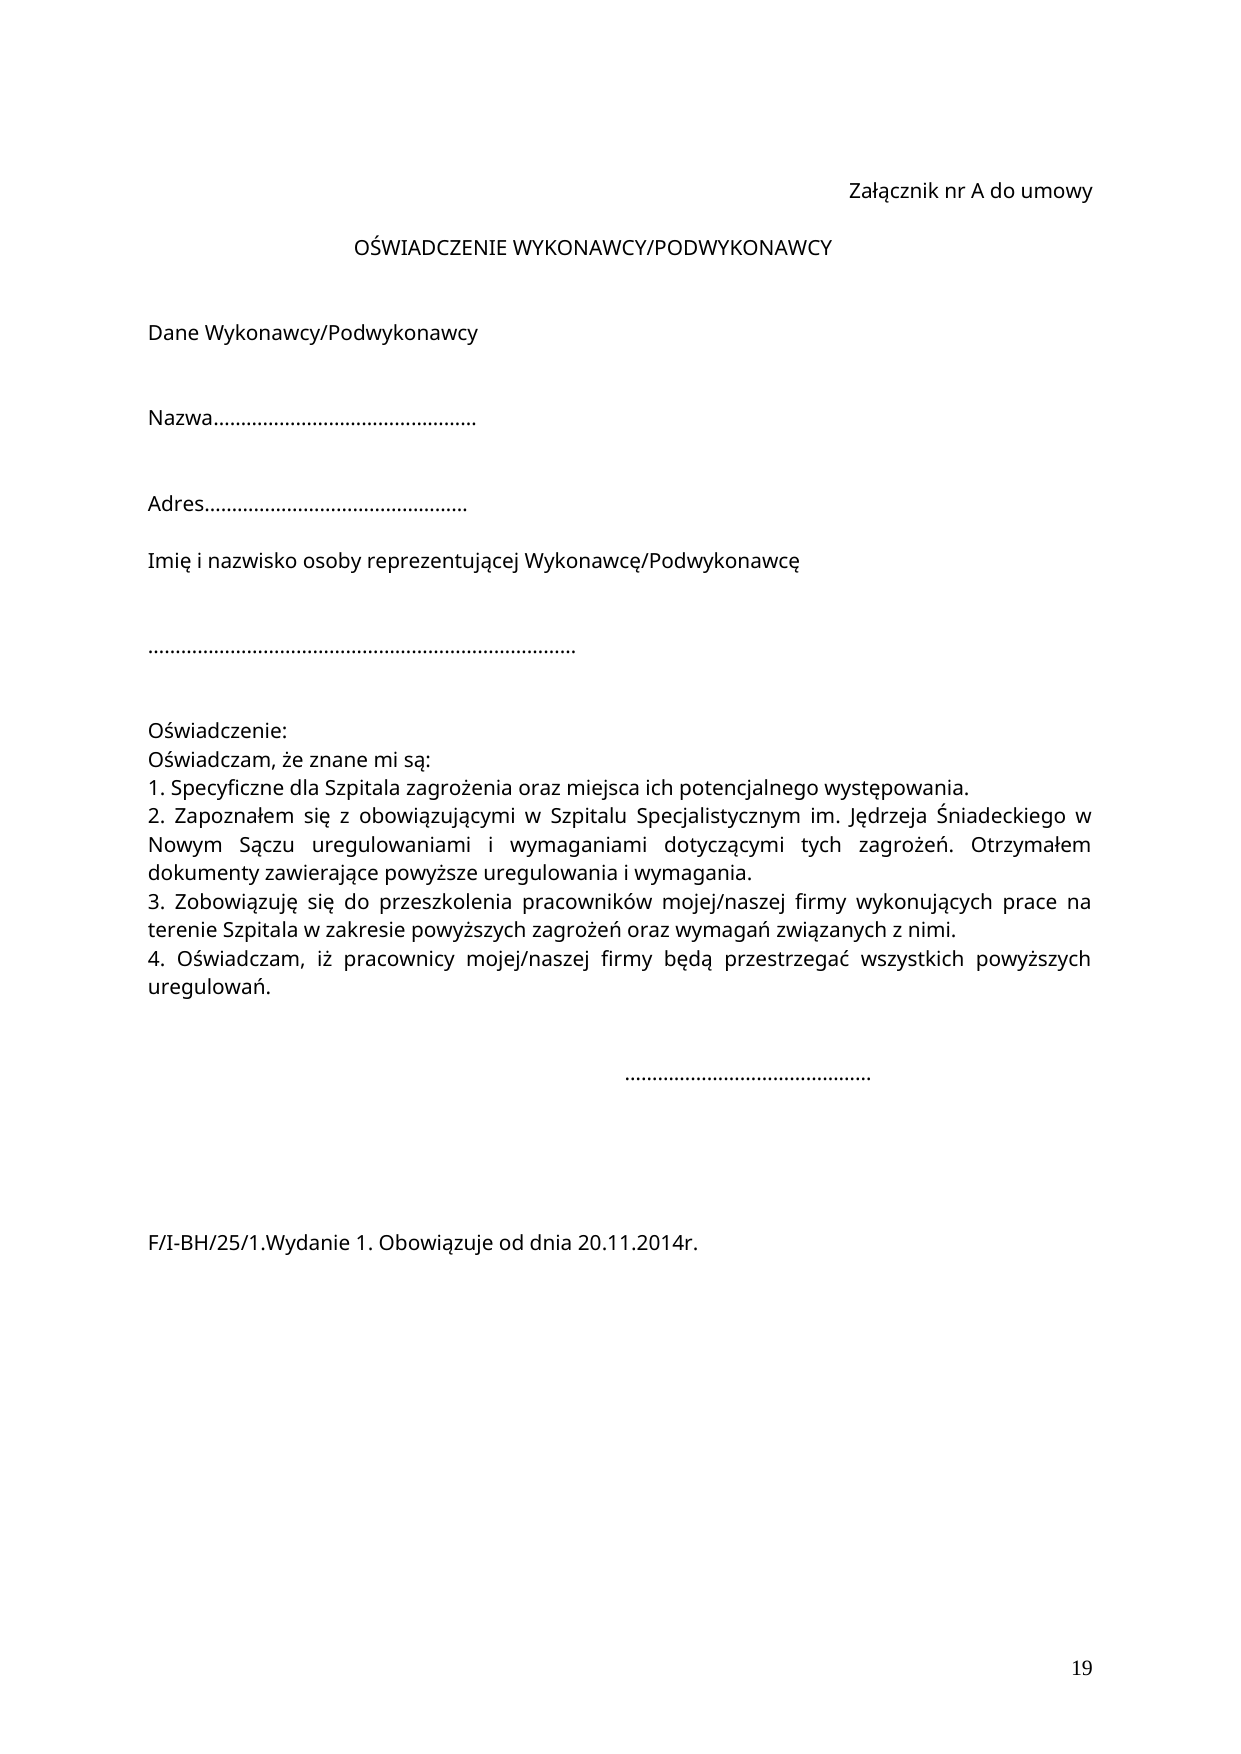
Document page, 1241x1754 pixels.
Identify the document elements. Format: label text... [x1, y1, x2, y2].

text 3. Zobowiązuję się do przeszkolenia pracowników mojej/naszej firmy wykonujących prace na terenie Szpitala w zakresie powyższych zagrożeń oraz wymagań związanych z nimi. [148, 887, 1093, 944]
text Oświadczam, że znane mi są: [148, 745, 1093, 773]
text 2. Zapoznałem się z obowiązującymi w Szpitalu Specjalistycznym im. Jędrzeja Śniadeckiego w Nowym Sączu uregulowaniami i wymaganiami dotyczącymi tych zagrożeń. Otrzymałem dokumenty zawierające powyższe uregulowania i wymagania. [148, 802, 1093, 887]
text 1. Specyficzne dla Szpitala zagrożenia oraz miejsca ich potencjalnego występowania. [148, 773, 1093, 802]
text Dane Wykonawcy/Podwykonawcy [148, 318, 1093, 347]
text Załącznik nr A do umowy [148, 176, 1093, 204]
text Nazwa………………………………………… [148, 403, 1093, 432]
text ……………………………………… [148, 1058, 1093, 1086]
text OŚWIADCZENIE WYKONAWCY/PODWYKONAWCY [148, 233, 1093, 261]
text F/I-BH/25/1.Wydanie 1. Obowiązuje od dnia 20.11.2014r. [148, 1228, 1092, 1257]
text Imię i nazwisko osoby reprezentującej Wykonawcę/Podwykonawcę [148, 546, 1093, 574]
text …………………………………………………………………… [148, 631, 1093, 659]
text 4. Oświadczam, iż pracownicy mojej/naszej firmy będą przestrzegać wszystkich powyższych uregulowań. [148, 944, 1093, 1001]
text Oświadczenie: [148, 716, 1093, 745]
text Adres………………………………………… [148, 489, 1093, 517]
